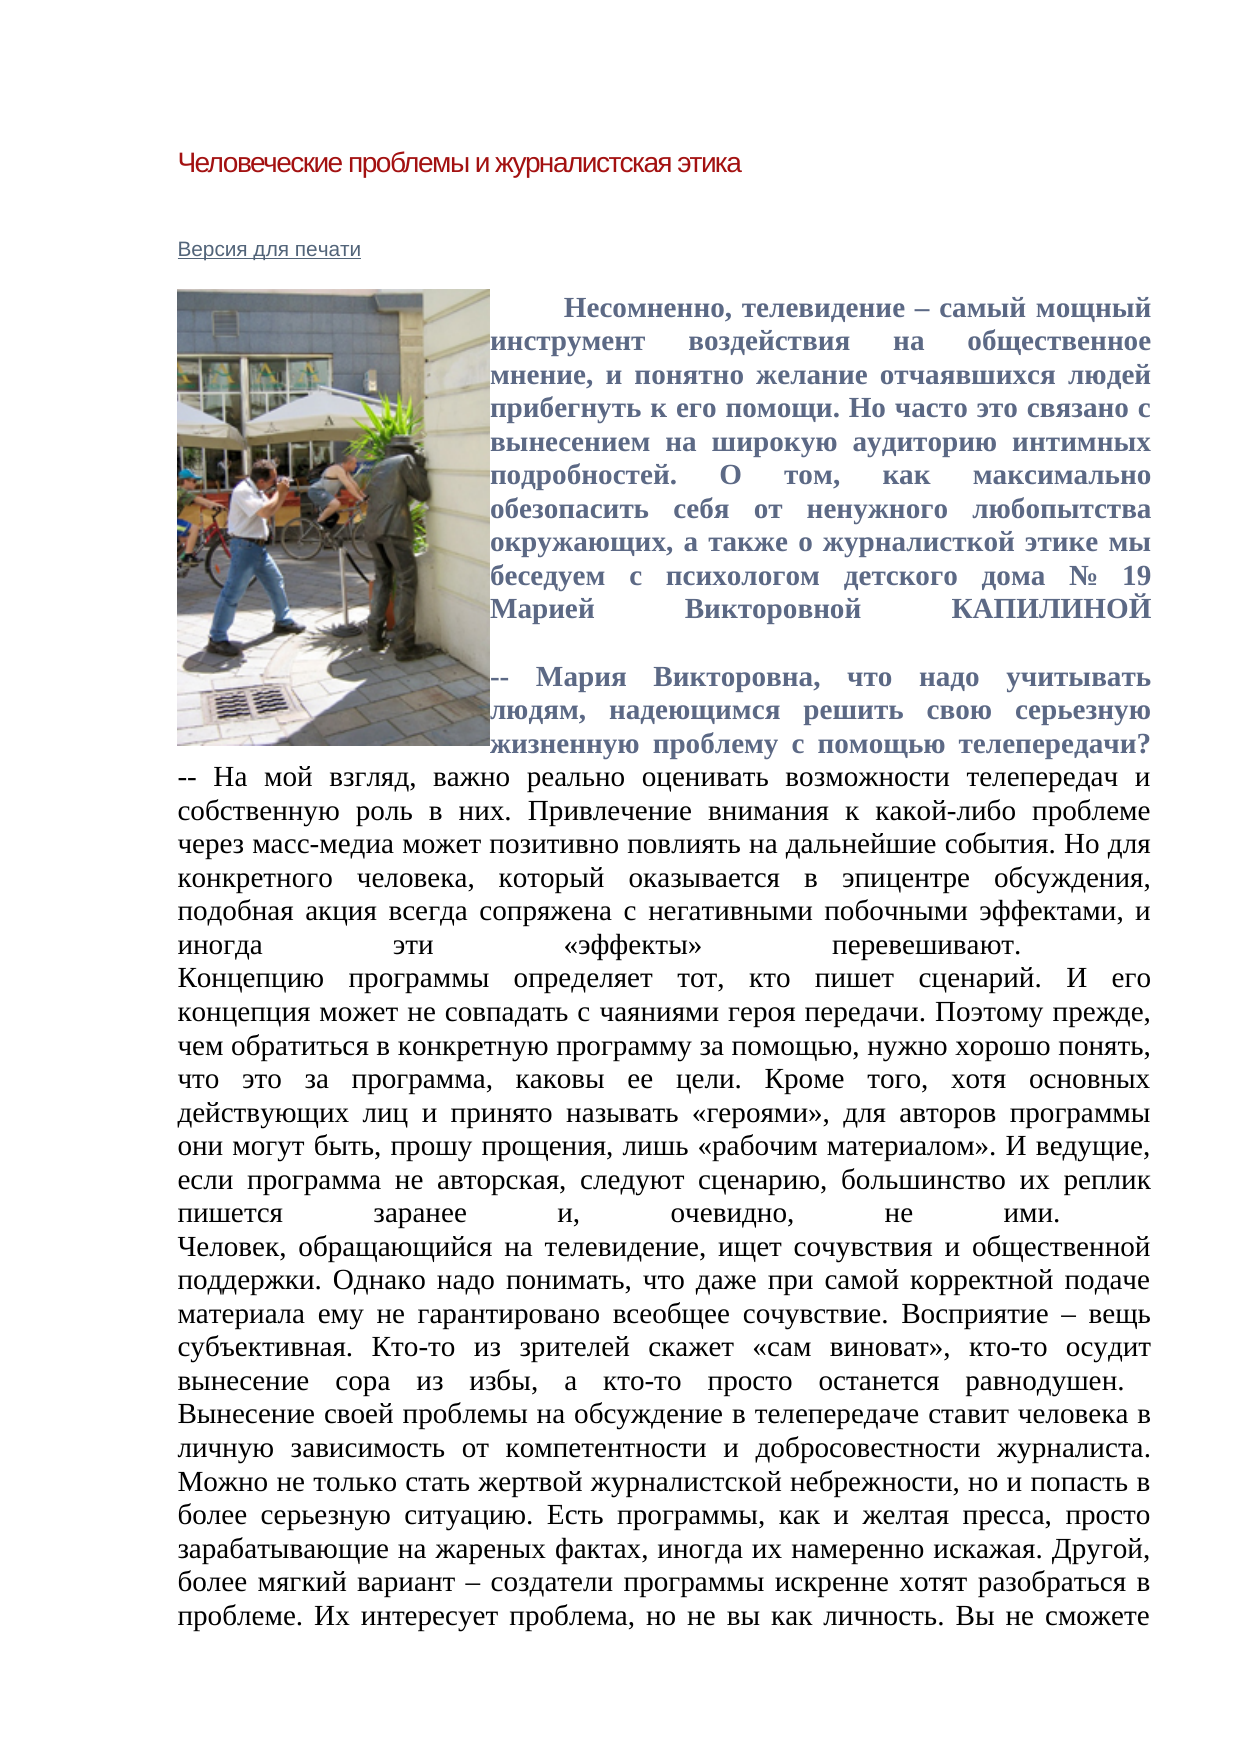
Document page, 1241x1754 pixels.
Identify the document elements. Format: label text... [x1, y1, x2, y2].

picture [177, 289, 490, 746]
text Версия для печати [177, 208, 1152, 261]
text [177, 290, 1152, 1631]
text Человеческие проблемы и журналистская этика [177, 146, 1152, 179]
